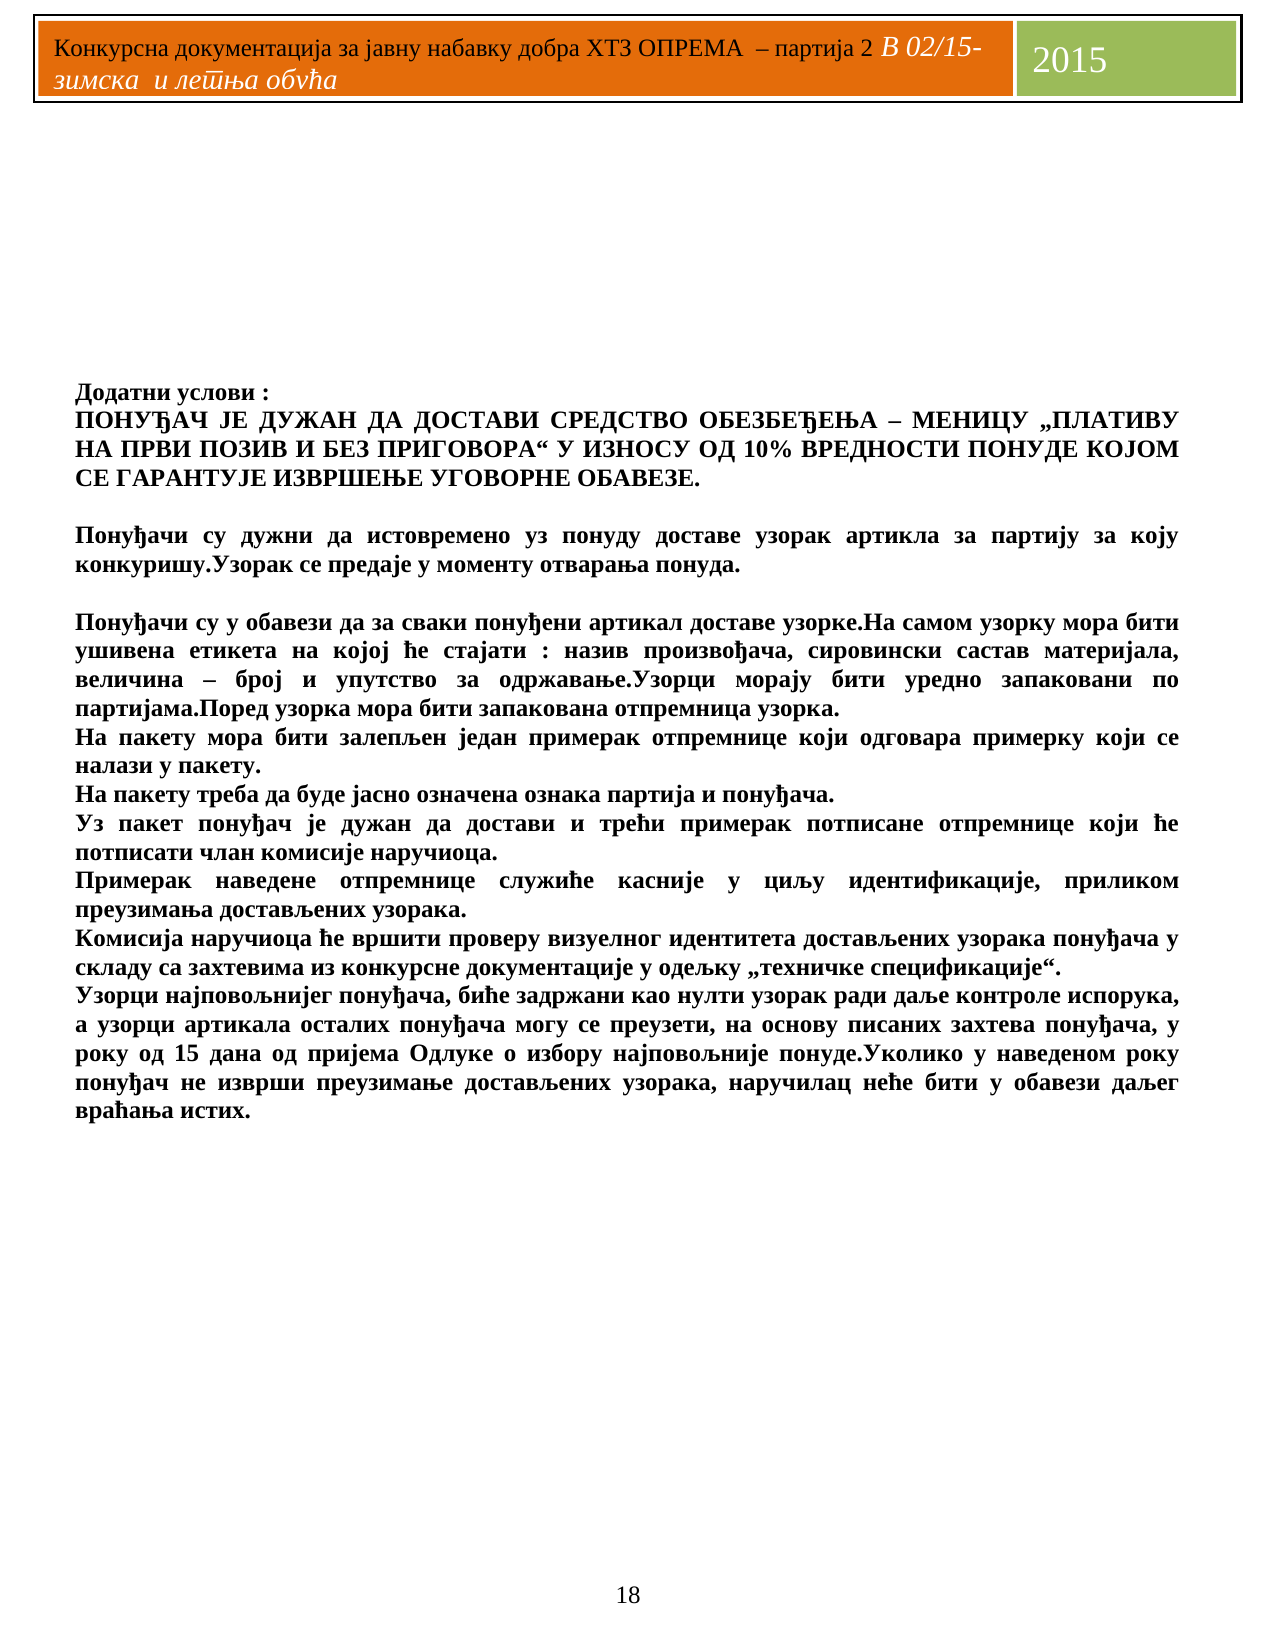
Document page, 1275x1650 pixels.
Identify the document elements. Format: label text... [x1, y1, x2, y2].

text Узорци најповољнијег понуђача, биће задржани као нулти узорак ради даље контроле испорука, а узорци артикала осталих понуђача могу се преузети, на основу писаних захтева понуђача, у року од 15 дана од пријема Одлуке о избору најповољније понуде.Уколико у наведеном року понуђач не изврши преузимање достављених узорака, наручилац неће бити у обавези даљег враћања истих. [75, 980, 1181, 1124]
text На пакету треба да буде јасно означена ознака партија и понуђача. [75, 779, 1181, 808]
text Понуђачи су дужни да истовремено уз понуду доставе узорак артикла за партију за коју конкуришу.Узорак се предаје у моменту отварања понуда. [75, 520, 1181, 578]
text Примерак наведене отпремнице служиће касније у циљу идентификације, приликом преузимања достављених узорака. [75, 865, 1181, 923]
text Уз пакет понуђач је дужан да достави и трећи примерак потписане отпремнице који ће потписати члан комисије наручиоца. [75, 808, 1181, 865]
text Додатни услови : [75, 377, 1181, 405]
text На пакету мора бити залепљен један примерак отпремнице који одговара примерку који се налази у пакету. [75, 722, 1181, 779]
text ПОНУЂАЧ ЈЕ ДУЖАН ДА ДОСТАВИ СРЕДСТВО ОБЕЗБЕЂЕЊА – МЕНИЦУ „ПЛАТИВУ НА ПРВИ ПОЗИВ И БЕЗ ПРИГОВОРА“ У ИЗНОСУ ОД 10% ВРЕДНОСТИ ПОНУДЕ КОЈОМ СЕ ГАРАНТУЈЕ ИЗВРШЕЊЕ УГОВОРНЕ ОБАВЕЗЕ. [75, 405, 1181, 492]
text Комисија наручиоца ће вршити проверу визуелног идентитета достављених узорака понуђача у складу са захтевима из конкурсне документације у одељку „техничке спецификације“. [75, 923, 1181, 980]
text Понуђачи су у обавези да за сваки понуђени артикал доставе узорке.На самом узорку мора бити ушивена етикета на којој ће стајати : назив произвођача, сировински састав материјала, величина – број и упутство за одржавање.Узорци морају бити уредно запаковани по партијама.Поред узорка мора бити запакована отпремница узорка. [75, 607, 1181, 722]
